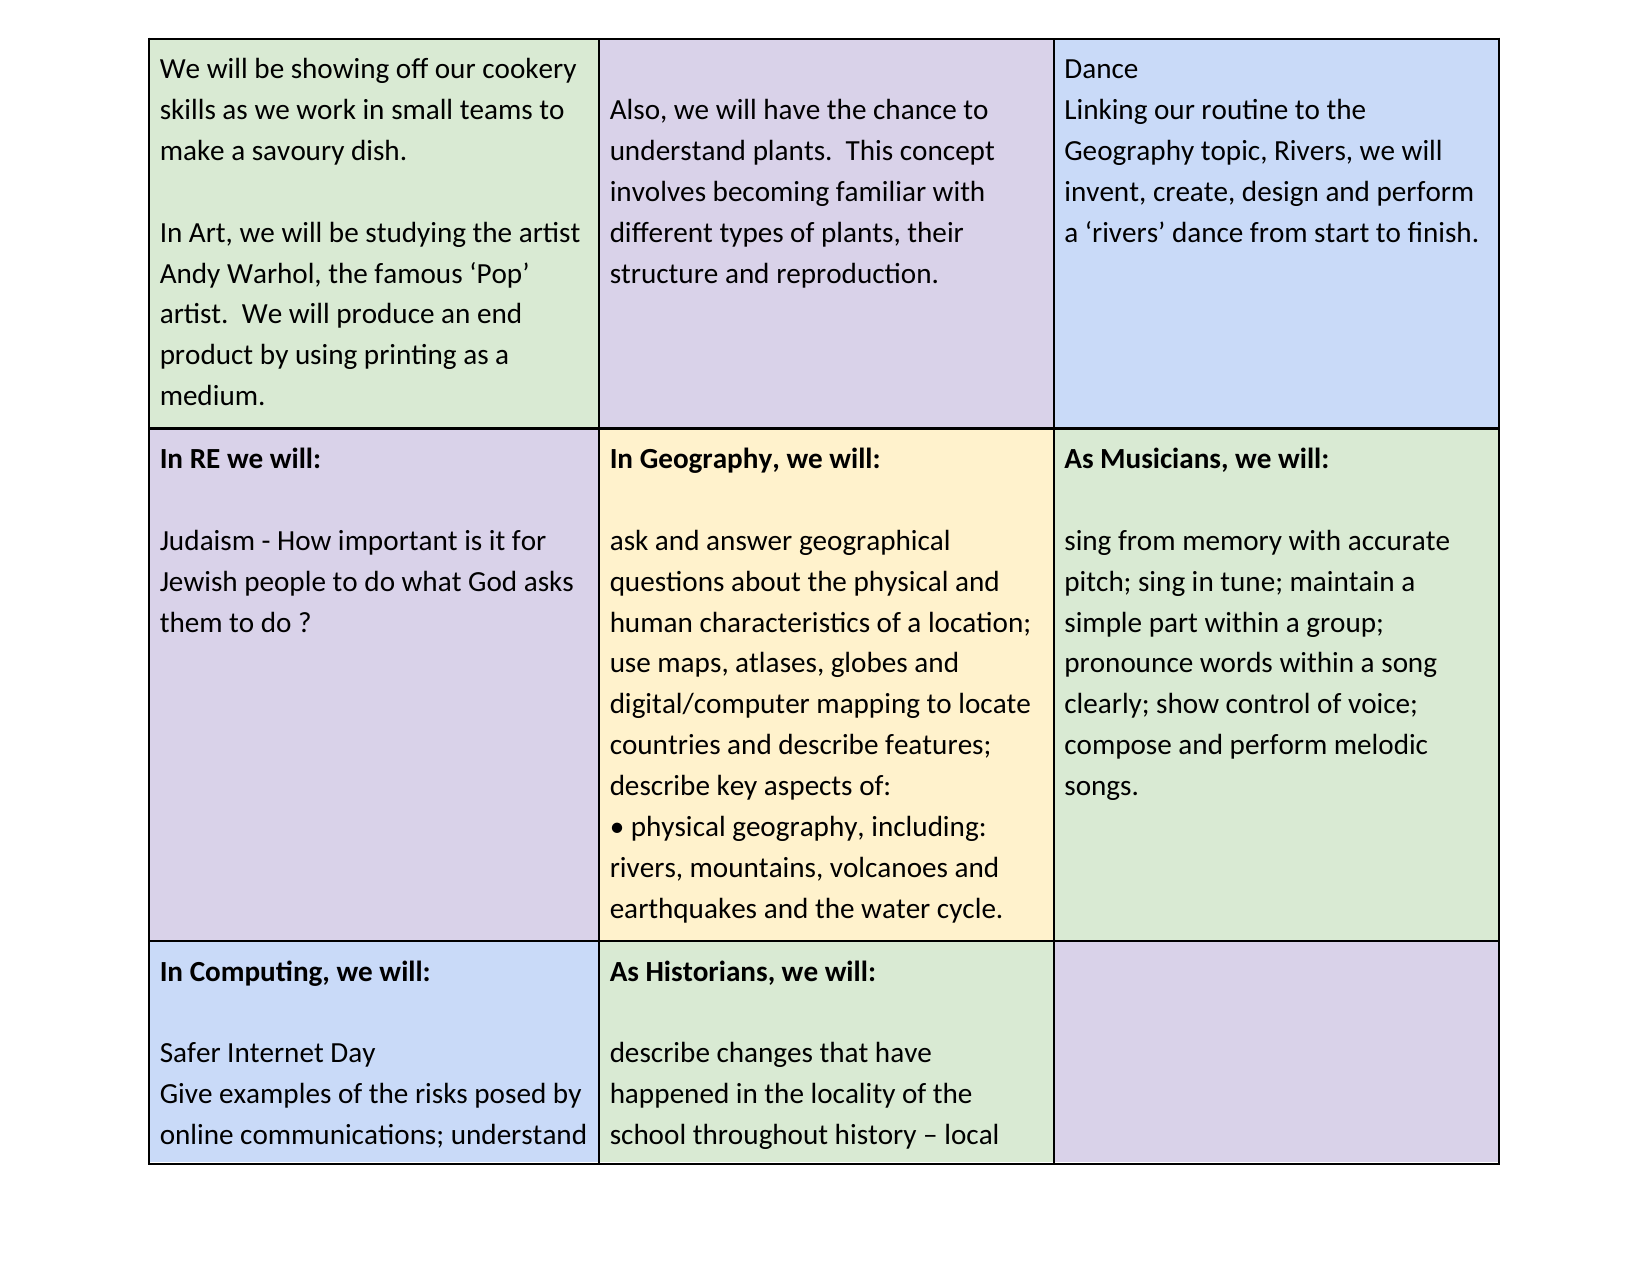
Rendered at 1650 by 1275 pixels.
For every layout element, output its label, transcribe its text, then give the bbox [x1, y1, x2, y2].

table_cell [600, 942, 1053, 1162]
table_cell In Geography, we will: ask and answer geographical questions about the physical and human characteristics of a location; use maps, atlases, globes and digital/computer mapping to locate countries and describe features; describe key aspects of: • physical geography, including: rivers, mountains, volcanoes and earthquakes and the water cycle. [600, 430, 1053, 940]
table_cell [1055, 40, 1498, 427]
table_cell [150, 40, 598, 427]
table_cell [150, 942, 598, 1162]
table_cell As Musicians, we will: sing from memory with accurate pitch; sing in tune; maintain a simple part within a group; pronounce words within a song clearly; show control of voice; compose and perform melodic songs. [1055, 430, 1498, 940]
table_cell In RE we will: Judaism - How important is it for Jewish people to do what God asks them to do ? [150, 430, 598, 940]
table_cell [1055, 942, 1498, 1162]
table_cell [600, 40, 1053, 427]
